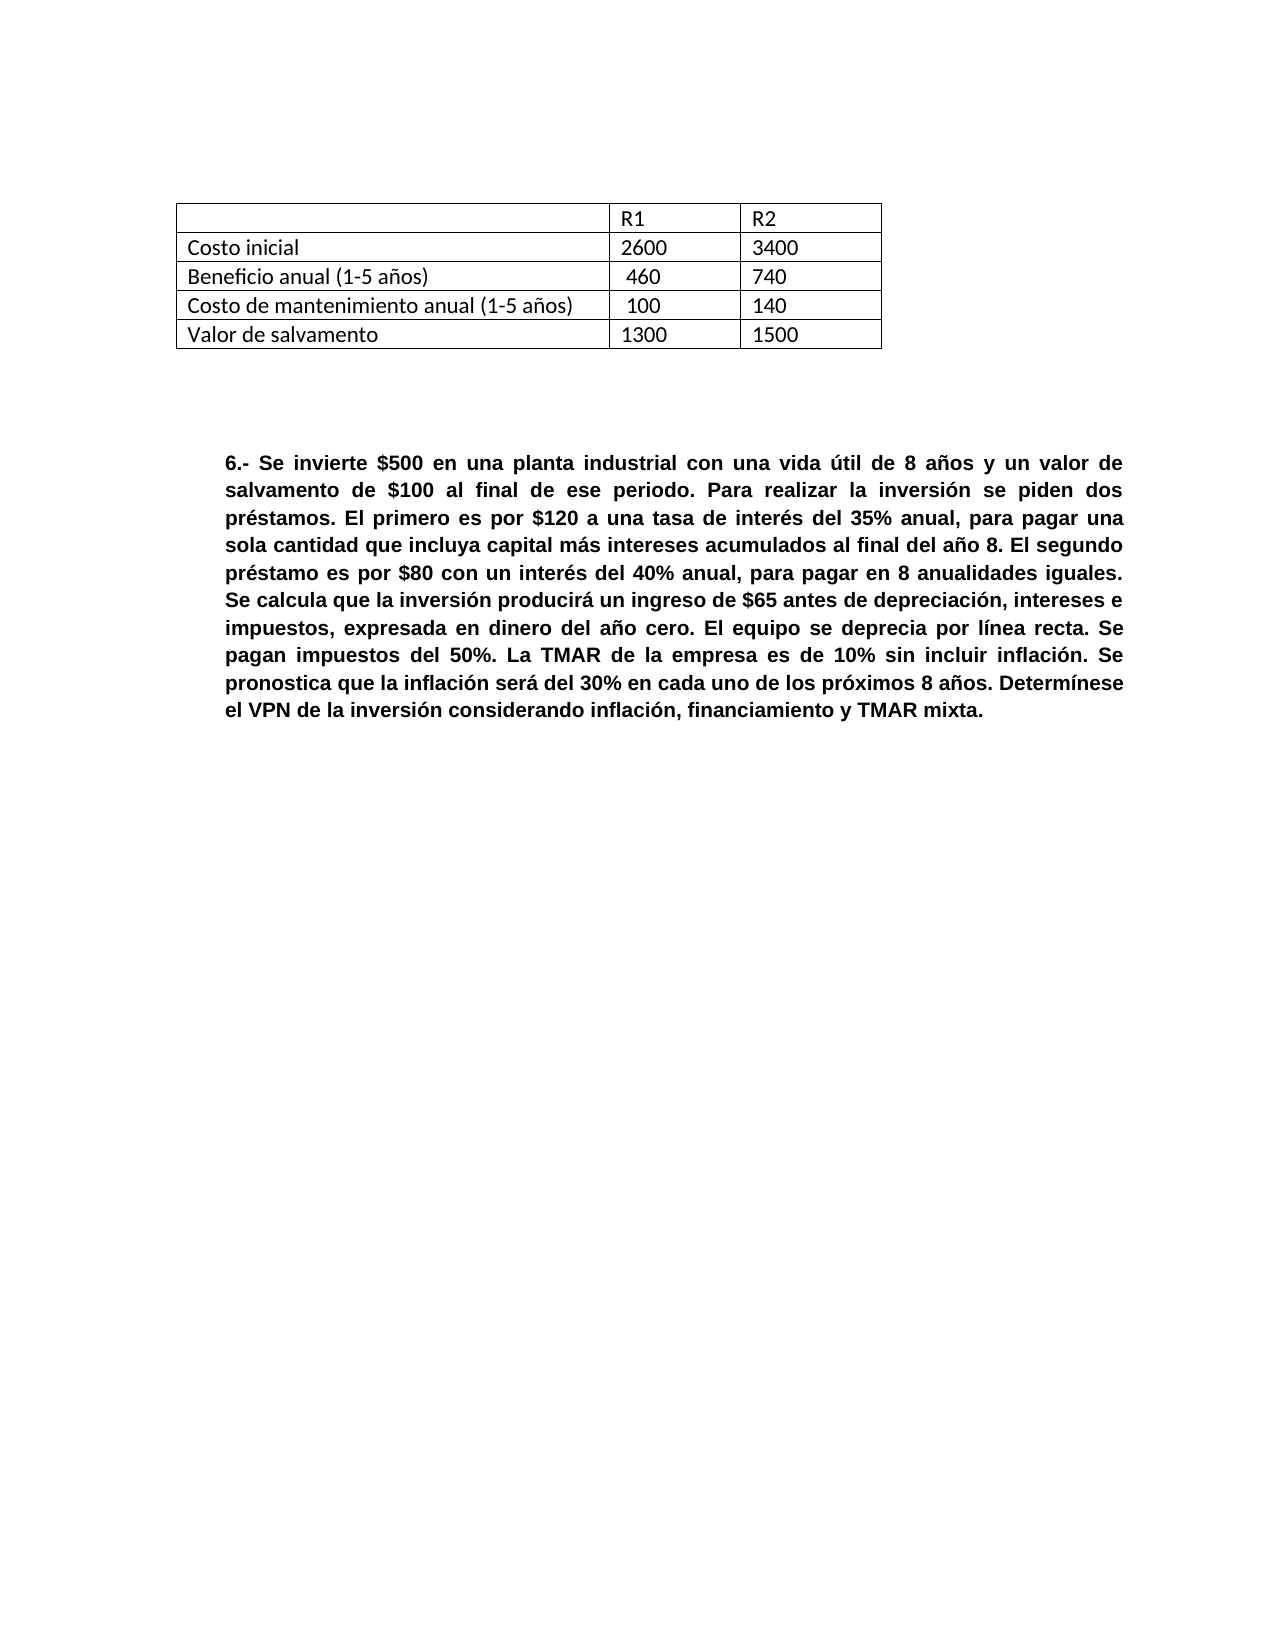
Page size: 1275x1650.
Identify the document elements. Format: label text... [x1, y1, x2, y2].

table_cell 740 [741, 262, 881, 290]
list 6.- Se invierte $500 en una planta industrial con una vida útil de 8 años y un valor de salvamento de $100 al final de ese periodo. Para realizar la inversión se piden dos préstamos. El primero es por $120 a una tasa de interés del 35% anual, para pagar una sola cantidad que incluya capital más intereses acumulados al final del año 8. El segundo préstamo es por $80 con un interés del 40% anual, para pagar en 8 anualidades iguales. Se calcula que la inversión producirá un ingreso de $65 antes de depreciación, intereses e impuestos, expresada en dinero del año cero. El equipo se deprecia por línea recta. Se pagan impuestos del 50%. La TMAR de la empresa es de 10% sin incluir inflación. Se pronostica que la inflación será del 30% en cada uno de los próximos 8 años. Determínese el VPN de la inversión considerando inflación, financiamiento y TMAR mixta. [225, 451, 1125, 722]
table_header R1 [610, 204, 740, 232]
table_header R2 [741, 204, 881, 232]
table_cell 3400 [741, 233, 881, 261]
table_cell 100 [610, 291, 740, 319]
table_cell 460 [610, 262, 740, 290]
table_cell 1500 [741, 320, 881, 348]
table_cell 1300 [610, 320, 740, 348]
table_header [177, 204, 609, 232]
table_cell Costo de mantenimiento anual (1-5 años) [177, 291, 609, 319]
table_cell Beneficio anual (1-5 años) [177, 262, 609, 290]
table_cell 2600 [610, 233, 740, 261]
table_cell Costo inicial [177, 233, 609, 261]
table_cell Valor de salvamento [177, 320, 609, 348]
table_cell 140 [741, 291, 881, 319]
